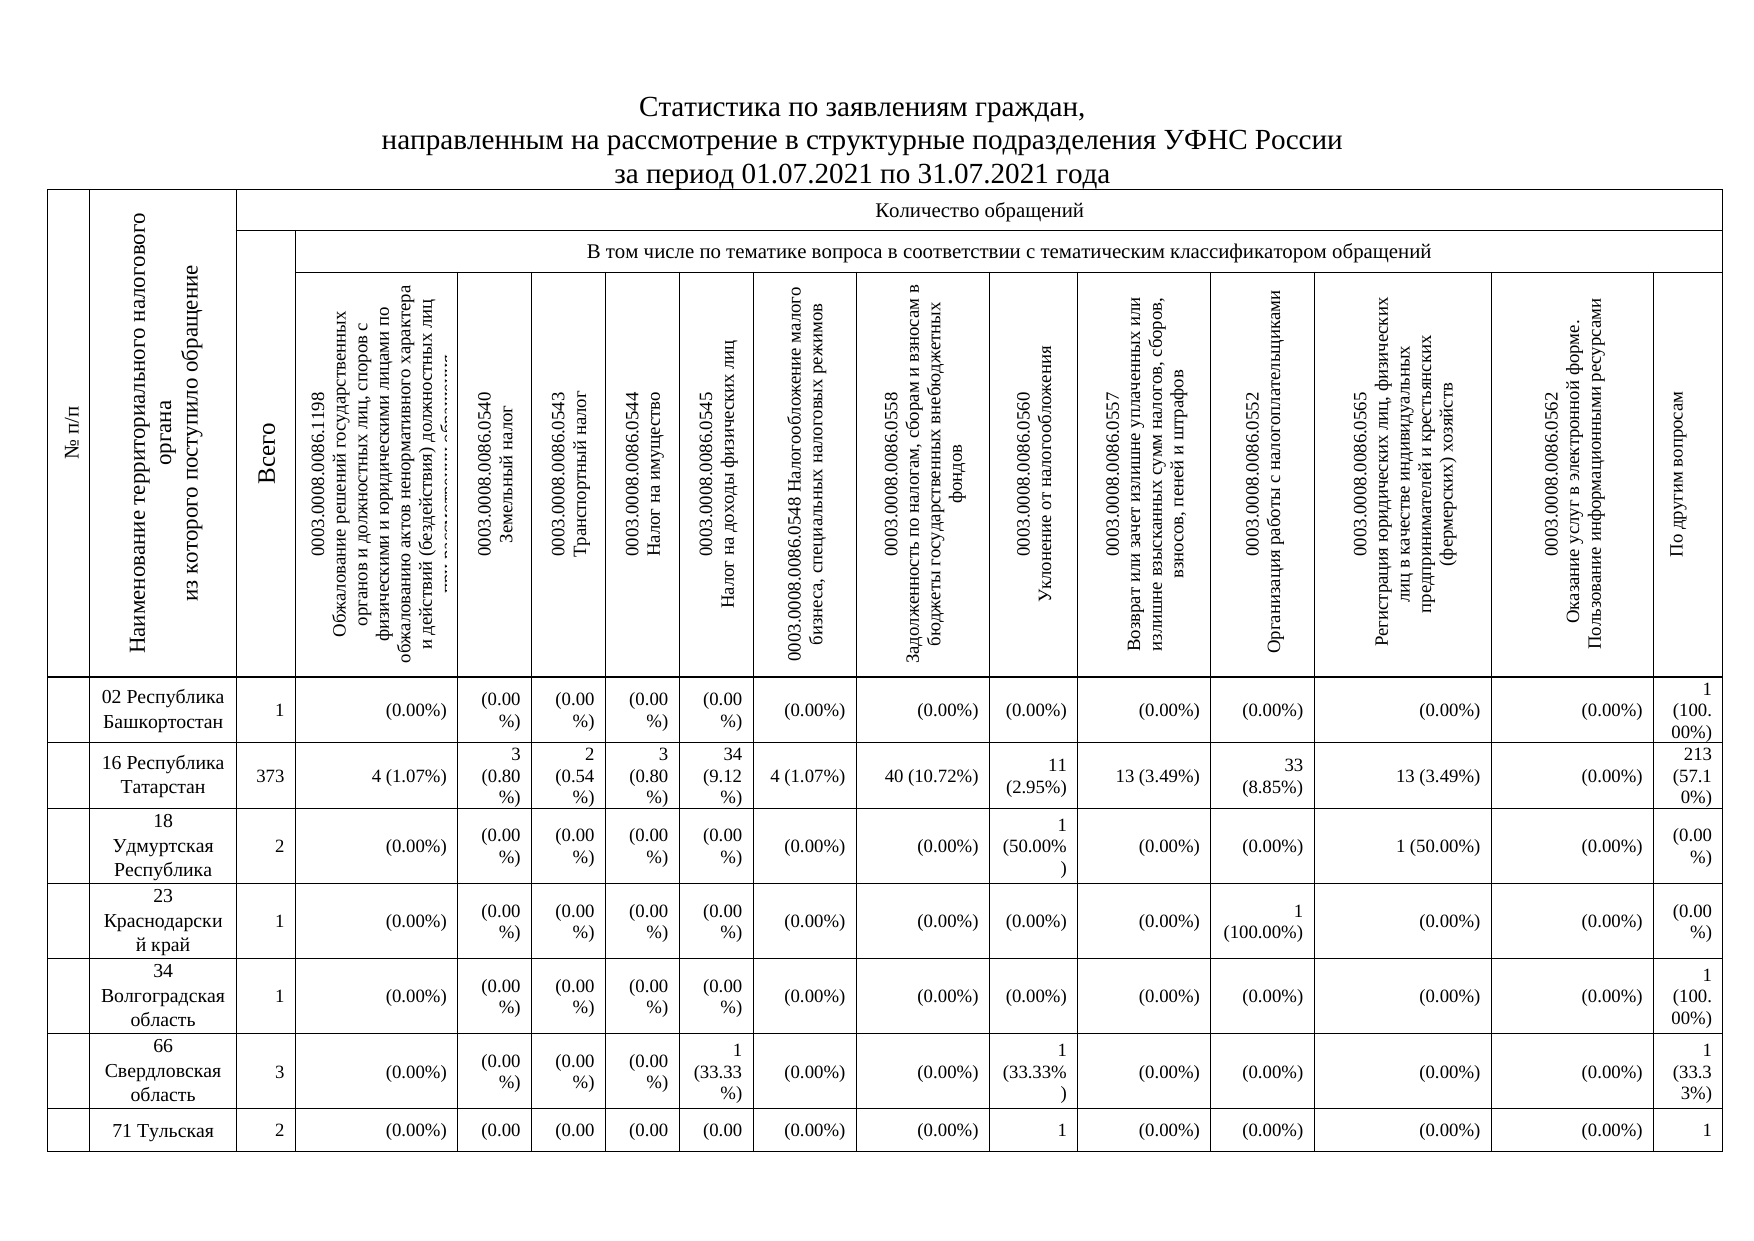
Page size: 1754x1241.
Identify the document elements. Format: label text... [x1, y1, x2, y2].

table_cell 71 Тульская область [90, 1109, 236, 1151]
table_cell (0.00%) [754, 809, 856, 883]
table_cell 1 (50.00%) [990, 1109, 1077, 1151]
table_cell (0.00%) [1492, 678, 1653, 742]
table_cell (0.00%) [754, 678, 856, 742]
table_cell 23 Краснодарский край [90, 884, 236, 958]
table_cell (0.00%) [857, 809, 989, 883]
table_cell (0.00%) [296, 678, 457, 742]
table_cell [48, 743, 89, 808]
table_cell 13 (3.49%) [1078, 743, 1210, 808]
table_cell [48, 809, 89, 883]
table_cell 2 [237, 1109, 295, 1151]
table_cell (0.00%) [1211, 678, 1314, 742]
table_cell (0.00%) [1078, 1109, 1210, 1151]
table_cell (0.00%) [1078, 1034, 1210, 1108]
table_cell 02 Республика Башкортостан [90, 678, 236, 742]
table_cell (0.00%) [857, 959, 989, 1033]
table_cell (0.00%) [606, 884, 679, 958]
table_cell [48, 1109, 89, 1151]
table_cell 0003.0008.0086.0543 Транспортный налог [532, 273, 605, 676]
table_cell (0.00%) [606, 959, 679, 1033]
table_cell 1 (33.33%) [680, 1034, 753, 1108]
table_cell (0.00%) [532, 959, 605, 1033]
table_cell 1 (50.00%) [990, 809, 1077, 883]
table_header Наименование территориального налогового органа из которого поступило обращение [90, 190, 236, 676]
table_cell 3 [237, 1034, 295, 1108]
table_cell 0003.0008.0086.0562 Оказание услуг в электронной форме. Пользование информационными ресурсами [1492, 273, 1653, 676]
table_cell (0.00%) [458, 1109, 531, 1151]
table_cell 1 (50.00%) [1654, 1109, 1722, 1151]
table_cell 213 (57.10%) [1654, 743, 1722, 808]
table_cell (0.00%) [754, 1109, 856, 1151]
table_cell (0.00%) [1211, 809, 1314, 883]
table_cell (0.00%) [458, 1034, 531, 1108]
table_cell (0.00%) [1315, 884, 1491, 958]
table_cell (0.00%) [532, 809, 605, 883]
table_cell (0.00%) [296, 959, 457, 1033]
table_cell 11 (2.95%) [990, 743, 1077, 808]
table_cell (0.00%) [754, 1034, 856, 1108]
table_cell 0003.0008.0086.0552 Организация работы с налогоплательщиками [1211, 273, 1314, 676]
table_cell 4 (1.07%) [296, 743, 457, 808]
table_cell (0.00%) [1078, 678, 1210, 742]
table_cell (0.00%) [1211, 959, 1314, 1033]
table_cell (0.00%) [606, 678, 679, 742]
table_cell (0.00%) [857, 1109, 989, 1151]
table_cell (0.00%) [990, 884, 1077, 958]
table_cell (0.00%) [1078, 809, 1210, 883]
table_cell 40 (10.72%) [857, 743, 989, 808]
table_cell (0.00%) [296, 1034, 457, 1108]
table_cell (0.00%) [532, 884, 605, 958]
table_cell 1 (33.33%) [1654, 1034, 1722, 1108]
table_cell (0.00%) [1654, 809, 1722, 883]
table_cell 1 (50.00%) [1315, 809, 1491, 883]
table_cell (0.00%) [754, 959, 856, 1033]
table_cell 3 (0.80%) [458, 743, 531, 808]
table_cell (0.00%) [1492, 743, 1653, 808]
table_cell [48, 678, 89, 742]
table_cell 34 Волгоградская область [90, 959, 236, 1033]
table_cell [48, 1034, 89, 1108]
table_cell 0003.0008.0086.0544 Налог на имущество [606, 273, 679, 676]
table_cell (0.00%) [458, 884, 531, 958]
table_header № п/п [48, 190, 89, 676]
table_cell [48, 884, 89, 958]
table_cell (0.00%) [1315, 959, 1491, 1033]
table_cell 18 Удмуртская Республика [90, 809, 236, 883]
table_cell (0.00%) [606, 1109, 679, 1151]
table_cell (0.00%) [1492, 809, 1653, 883]
table_cell 1 (100.00%) [1211, 884, 1314, 958]
table_cell 16 Республика Татарстан [90, 743, 236, 808]
table_cell (0.00%) [990, 959, 1077, 1033]
table_cell 0003.0008.0086.0557 Возврат или зачет излишне уплаченных или излишне взысканных сумм налогов, сборов, взносов, пеней и штрафов [1078, 273, 1210, 676]
table_cell (0.00%) [606, 1034, 679, 1108]
table_cell (0.00%) [532, 1034, 605, 1108]
table_cell 1 [237, 678, 295, 742]
table_cell 0003.0008.0086.0540 Земельный налог [458, 273, 531, 676]
table_cell (0.00%) [1492, 959, 1653, 1033]
table_cell 1 [237, 884, 295, 958]
table_cell 34 (9.12%) [680, 743, 753, 808]
table_cell (0.00%) [1492, 1034, 1653, 1108]
table_cell (0.00%) [1211, 1109, 1314, 1151]
table_cell (0.00%) [1315, 678, 1491, 742]
table_cell (0.00%) [458, 678, 531, 742]
table_cell По другим вопросам [1654, 273, 1722, 676]
table_cell (0.00%) [532, 1109, 605, 1151]
table_cell (0.00%) [857, 678, 989, 742]
table_cell (0.00%) [458, 809, 531, 883]
table_cell (0.00%) [296, 809, 457, 883]
table_cell 13 (3.49%) [1315, 743, 1491, 808]
table_cell (0.00%) [680, 678, 753, 742]
table_cell 0003.0008.0086.0558 Задолженность по налогам, сборам и взносам в бюджеты государственных внебюджетных фондов [857, 273, 989, 676]
table_cell (0.00%) [857, 884, 989, 958]
table_cell 33 (8.85%) [1211, 743, 1314, 808]
table_cell (0.00%) [458, 959, 531, 1033]
table_cell (0.00%) [680, 959, 753, 1033]
text направленным на рассмотрение в структурные подразделения УФНС России [59, 122, 1665, 156]
table_cell 3 (0.80%) [606, 743, 679, 808]
table_cell (0.00%) [1315, 1034, 1491, 1108]
table_cell (0.00%) [754, 884, 856, 958]
table_cell (0.00%) [1315, 1109, 1491, 1151]
table_cell 1 (100.00%) [1654, 959, 1722, 1033]
table_cell 0003.0008.0086.0548 Налогообложение малого бизнеса, специальных налоговых режимов [754, 273, 856, 676]
table_cell 0003.0008.0086.0545 Налог на доходы физических лиц [680, 273, 753, 676]
table_cell (0.00%) [990, 678, 1077, 742]
table_cell (0.00%) [680, 1109, 753, 1151]
table_cell (0.00%) [1078, 884, 1210, 958]
table_cell (0.00%) [1211, 1034, 1314, 1108]
table_cell (0.00%) [1492, 1109, 1653, 1151]
table_cell 2 (0.54%) [532, 743, 605, 808]
table_cell Всего [237, 231, 295, 676]
table_cell В том числе по тематике вопроса в соответствии с тематическим классификатором обращений [296, 231, 1722, 272]
table_cell (0.00%) [680, 884, 753, 958]
table_cell 1 (33.33%) [990, 1034, 1077, 1108]
table_cell (0.00%) [1078, 959, 1210, 1033]
table_cell (0.00%) [680, 809, 753, 883]
table_cell (0.00%) [1654, 884, 1722, 958]
table_cell 0003.0008.0086.1198 Обжалование решений государственных органов и должностных лиц, споров с физическими и юридическими лицами по обжалованию актов ненормативного характера и действий (бездействия) должностных лиц при рассмотрении обращения [296, 273, 457, 676]
table_cell (0.00%) [857, 1034, 989, 1108]
text за период 01.07.2021 по 31.07.2021 года [59, 156, 1665, 189]
table_cell 66 Свердловская область [90, 1034, 236, 1108]
table_cell 373 [237, 743, 295, 808]
table_cell 1 (100.00%) [1654, 678, 1722, 742]
table_cell (0.00%) [296, 884, 457, 958]
table_cell (0.00%) [606, 809, 679, 883]
table_cell 1 [237, 959, 295, 1033]
table_header Количество обращений [237, 190, 1722, 230]
table_cell 0003.0008.0086.0565 Регистрация юридических лиц, физических лиц в качестве индивидуальных предпринимателей и крестьянских (фермерских) хозяйств [1315, 273, 1491, 676]
text Статистика по заявлениям граждан, [59, 89, 1665, 122]
table_cell 0003.0008.0086.0560 Уклонение от налогообложения [990, 273, 1077, 676]
table_cell (0.00%) [296, 1109, 457, 1151]
table_cell (0.00%) [1492, 884, 1653, 958]
table_cell 4 (1.07%) [754, 743, 856, 808]
table_cell (0.00%) [532, 678, 605, 742]
table_cell 2 [237, 809, 295, 883]
table_cell [48, 959, 89, 1033]
